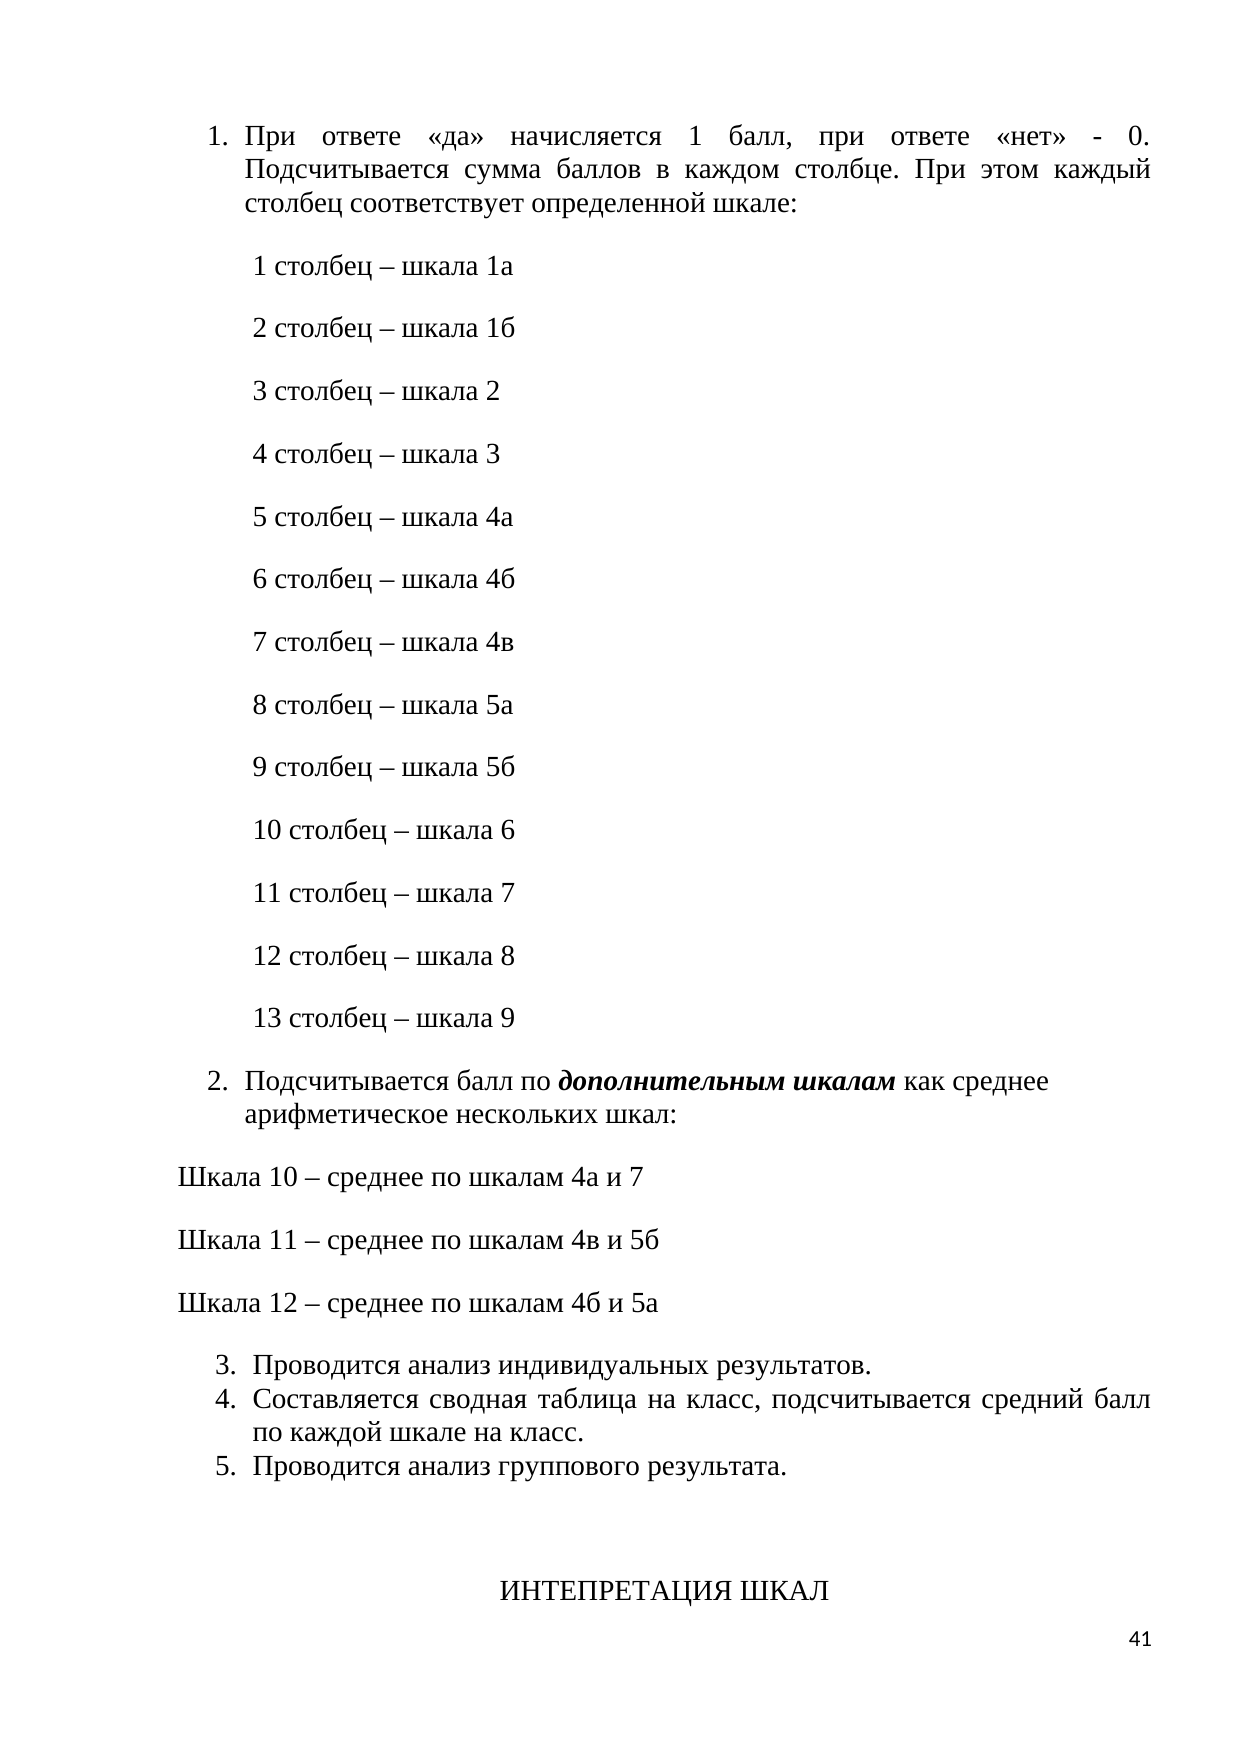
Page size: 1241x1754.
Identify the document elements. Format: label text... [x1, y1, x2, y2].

text 3 столбец – шкала 2 [252, 373, 1152, 407]
text 5 столбец – шкала 4а [252, 499, 1152, 532]
text Шкала 12 – среднее по шкалам 4б и 5а [177, 1285, 1152, 1318]
text 9 столбец – шкала 5б [252, 749, 1152, 783]
text Шкала 10 – среднее по шкалам 4а и 7 [177, 1159, 1152, 1193]
text 10 столбец – шкала 6 [252, 812, 1152, 846]
text Шкала 11 – среднее по шкалам 4в и 5б [177, 1222, 1152, 1256]
text 6 столбец – шкала 4б [252, 561, 1152, 595]
list При ответе «да» начисляется 1 балл, при ответе «нет» - 0. Подсчитывается сумма баллов в каждом столбце. При этом каждый столбец соответствует определенной шкале: [207, 118, 1152, 219]
text ИНТЕПРЕТАЦИЯ ШКАЛ [177, 1573, 1152, 1607]
text 12 столбец – шкала 8 [252, 938, 1152, 971]
list Составляется сводная таблица на класс, подсчитывается средний балл по каждой шкале на класс. [215, 1381, 1152, 1448]
list Подсчитывается балл по дополнительным шкалам как среднее арифметическое нескольких шкал: [207, 1063, 1152, 1130]
text 8 столбец – шкала 5а [252, 687, 1152, 720]
text 4 столбец – шкала 3 [252, 436, 1152, 469]
list Проводится анализ группового результата. [215, 1448, 1152, 1482]
text 11 столбец – шкала 7 [252, 875, 1152, 908]
text 13 столбец – шкала 9 [252, 1000, 1152, 1034]
text 7 столбец – шкала 4в [252, 624, 1152, 658]
text 2 столбец – шкала 1б [252, 311, 1152, 344]
text 1 столбец – шкала 1а [252, 248, 1152, 281]
list Проводится анализ индивидуальных результатов. [215, 1347, 1152, 1381]
